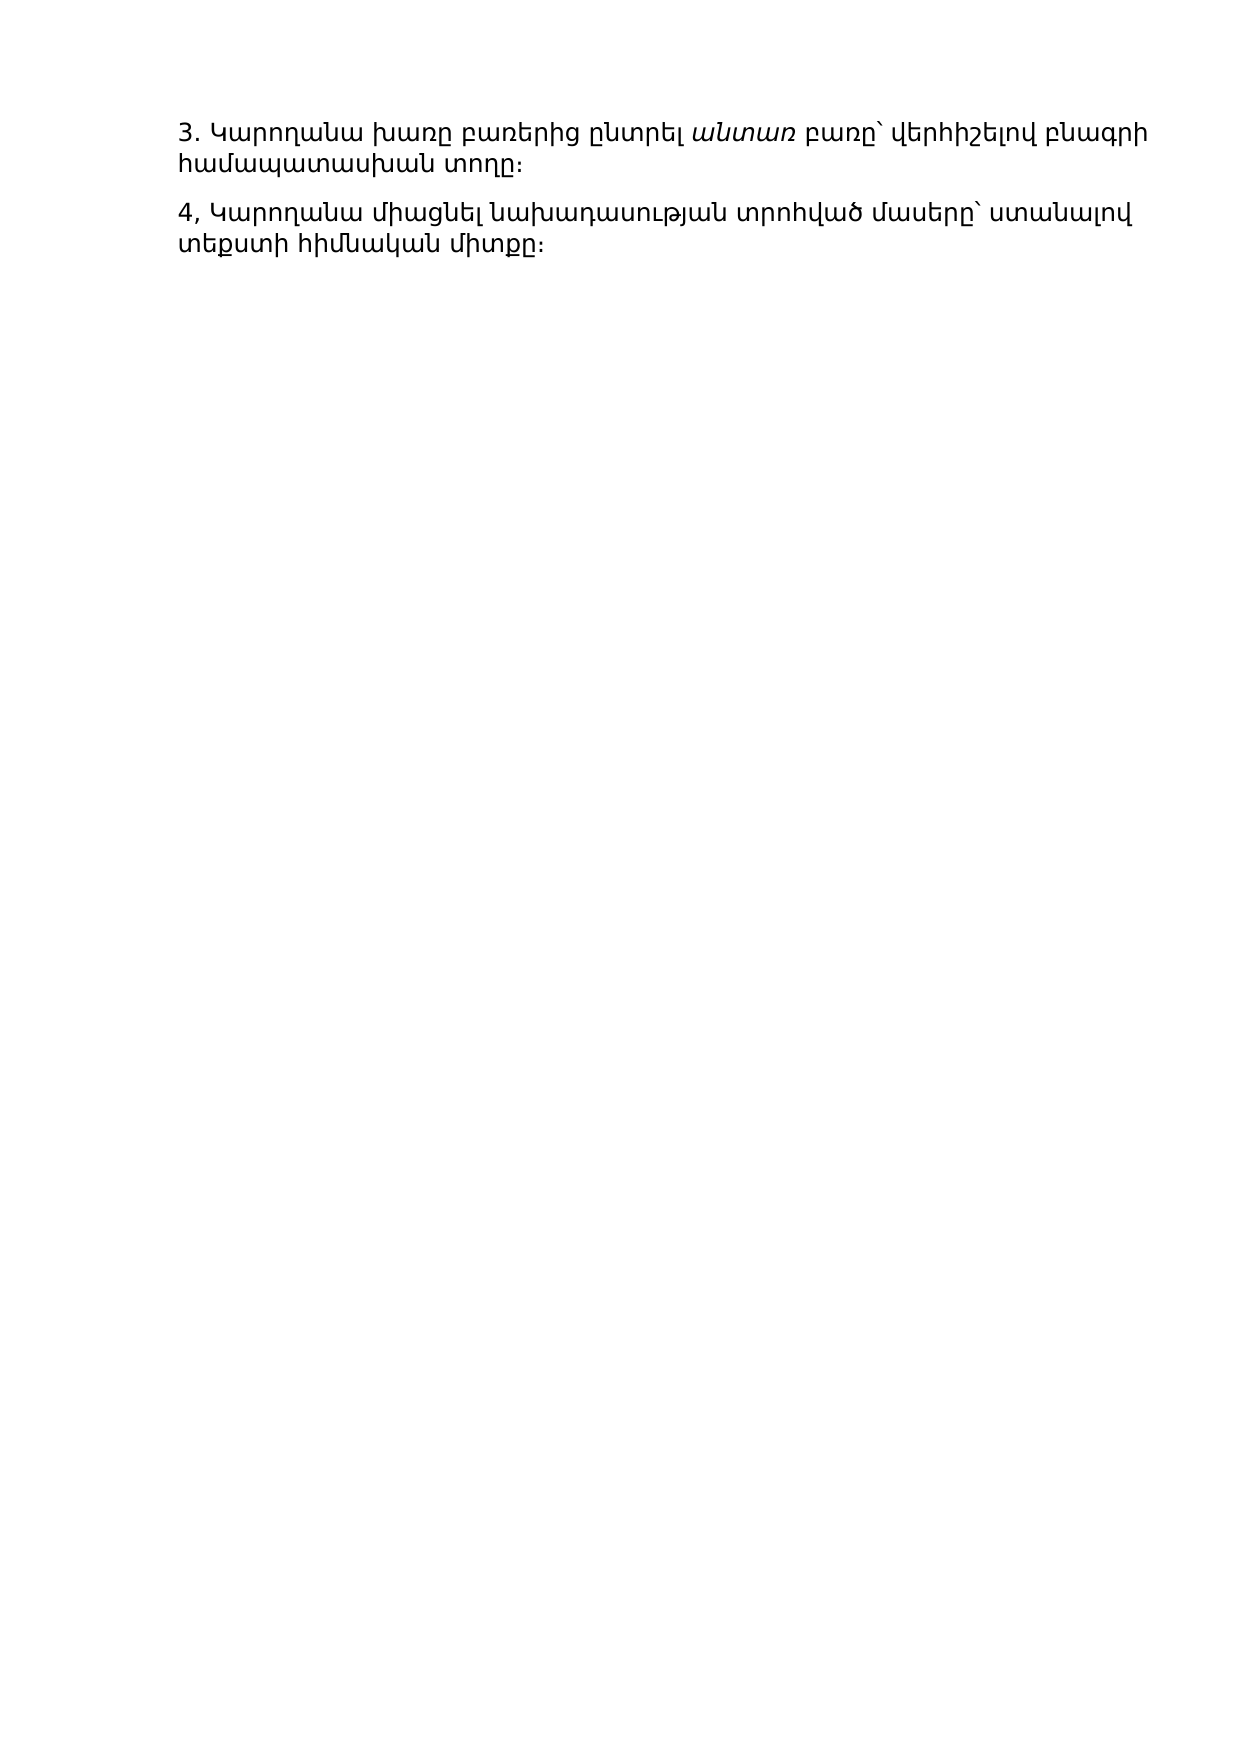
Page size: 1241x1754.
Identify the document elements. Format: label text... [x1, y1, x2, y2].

text 3․ Կարողանա խառը բառերից ընտրել անտառ բառը՝ վերհիշելով բնագրի համապատասխան տողը։ [177, 118, 1167, 179]
text 4, Կարողանա միացնել նախադասության տրոհված մասերը՝ ստանալով տեքստի հիմնական միտքը։ [177, 198, 1167, 258]
